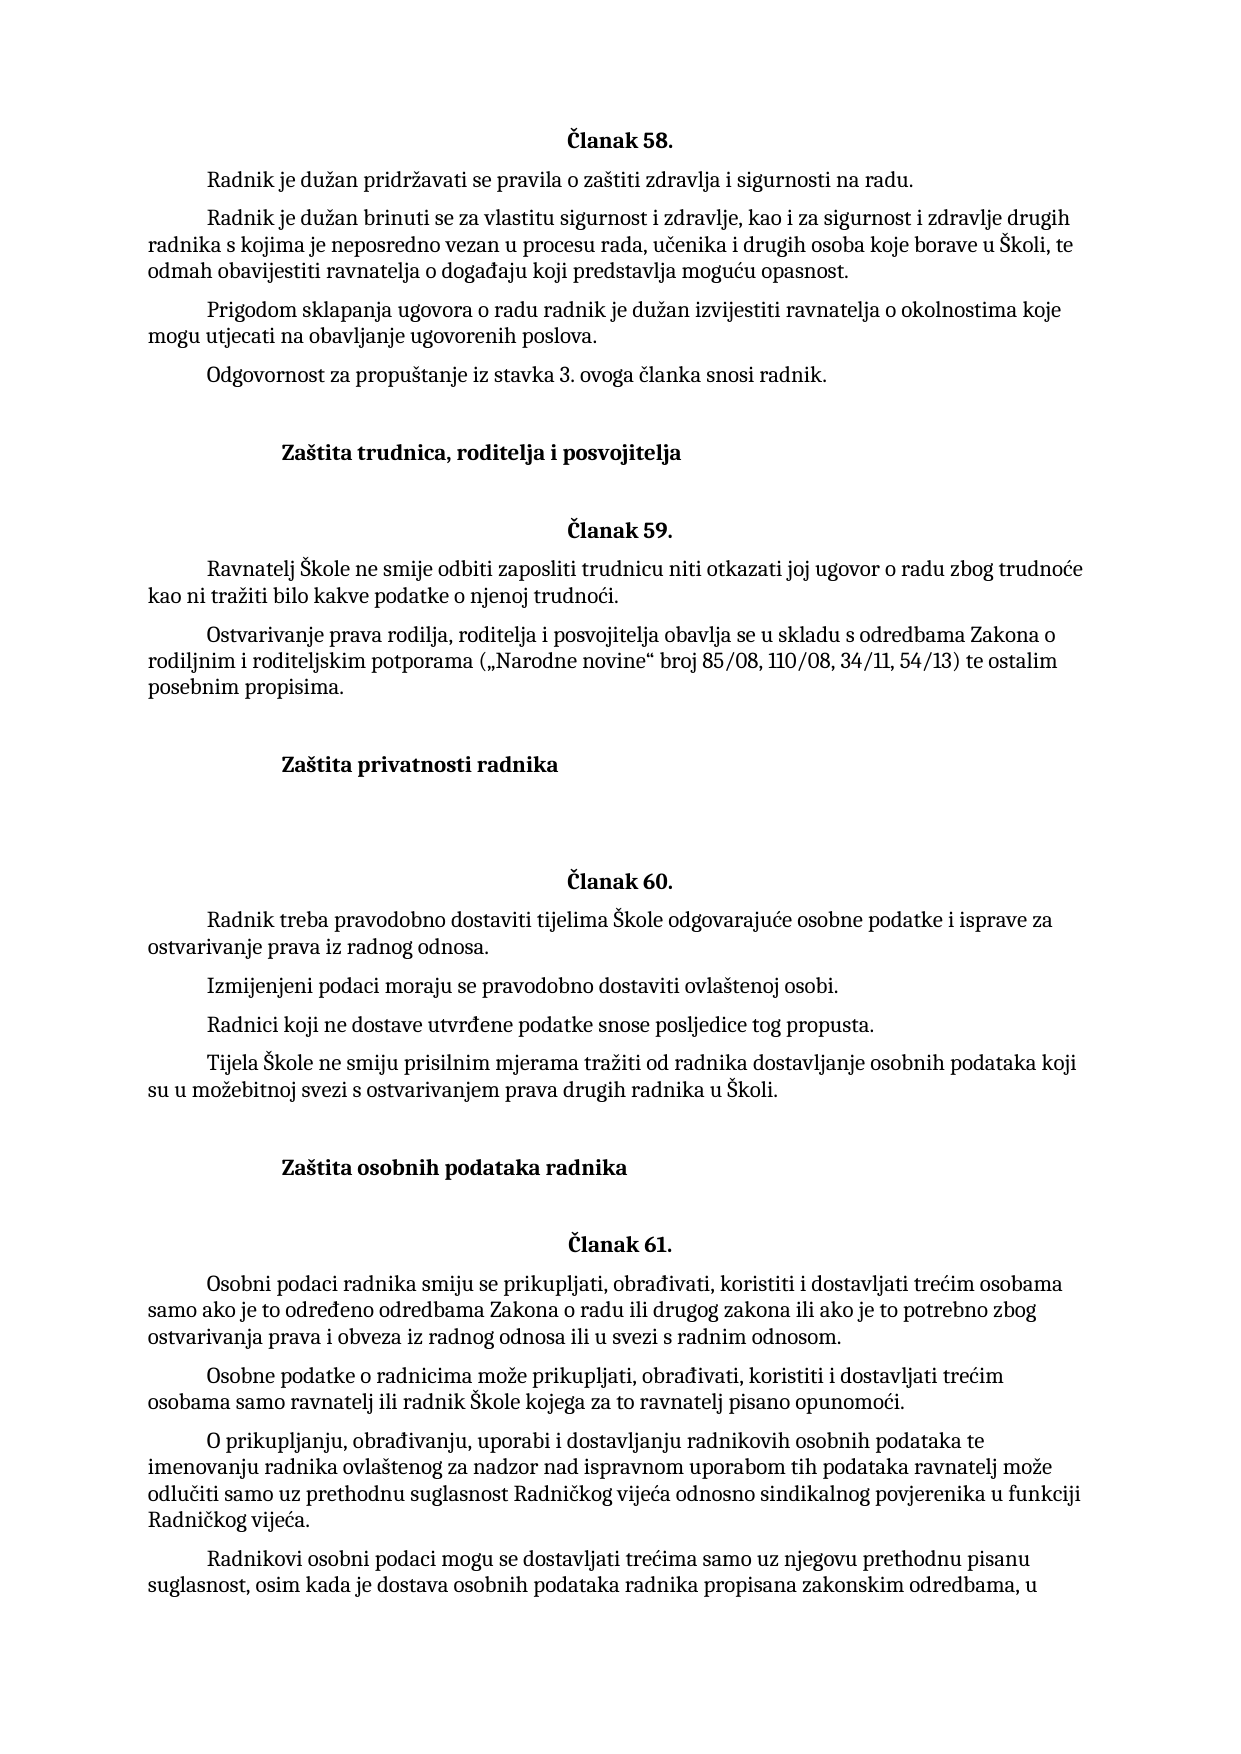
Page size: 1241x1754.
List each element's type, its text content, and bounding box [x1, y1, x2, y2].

text Radnik je dužan brinuti se za vlastitu sigurnost i zdravlje, kao i za sigurnost i zdravlje drugih radnika s kojima je neposredno vezan u procesu rada, učenika i drugih osoba koje borave u Školi, te odmah obavijestiti ravnatelja o događaju koji predstavlja moguću opasnost. [148, 205, 1093, 284]
text Prigodom sklapanja ugovora o radu radnik je dužan izvijestiti ravnatelja o okolnostima koje mogu utjecati na obavljanje ugovorenih poslova. [148, 297, 1093, 349]
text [148, 1546, 1093, 1598]
text Ravnatelj Škole ne smije odbiti zaposliti trudnicu niti otkazati joj ugovor o radu zbog trudnoće kao ni tražiti bilo kakve podatke o njenoj trudnoći. [148, 556, 1093, 609]
text Ostvarivanje prava rodilja, roditelja i posvojitelja obavlja se u skladu s odredbama Zakona o rodiljnim i roditeljskim potporama („Narodne novine“ broj 85/08, 110/08, 34/11, 54/13) te ostalim posebnim propisima. [148, 621, 1093, 701]
text Članak 59. [148, 517, 1093, 544]
text Zaštita privatnosti radnika [282, 752, 1093, 778]
text Zaštita trudnica, roditelja i posvojitelja [282, 440, 1093, 466]
text Radnici koji ne dostave utvrđene podatke snose posljedice tog propusta. [148, 1011, 1093, 1038]
text Radnik je dužan pridržavati se pravila o zaštiti zdravlja i sigurnosti na radu. [148, 166, 1093, 193]
text Osobni podaci radnika smiju se prikupljati, obrađivati, koristiti i dostavljati trećim osobama samo ako je to određeno odredbama Zakona o radu ili drugog zakona ili ako je to potrebno zbog ostvarivanja prava i obveza iz radnog odnosa ili u svezi s radnim odnosom. [148, 1271, 1093, 1350]
text Članak 58. [148, 127, 1093, 154]
text Zaštita osobnih podataka radnika [282, 1154, 1093, 1181]
text Osobne podatke o radnicima može prikupljati, obrađivati, koristiti i dostavljati trećim osobama samo ravnatelj ili radnik Škole kojega za to ravnatelj pisano opunomoći. [148, 1362, 1093, 1415]
text Tijela Škole ne smiju prisilnim mjerama tražiti od radnika dostavljanje osobnih podataka koji su u možebitnoj svezi s ostvarivanjem prava drugih radnika u Školi. [148, 1050, 1093, 1103]
text Radnik treba pravodobno dostaviti tijelima Škole odgovarajuće osobne podatke i isprave za ostvarivanje prava iz radnog odnosa. [148, 907, 1093, 960]
text O prikupljanju, obrađivanju, uporabi i dostavljanju radnikovih osobnih podataka te imenovanju radnika ovlaštenog za nadzor nad ispravnom uporabom tih podataka ravnatelj može odlučiti samo uz prethodnu suglasnost Radničkog vijeća odnosno sindikalnog povjerenika u funkciji Radničkog vijeća. [148, 1428, 1093, 1533]
text Članak 60. [148, 868, 1093, 895]
text Članak 61. [148, 1232, 1093, 1258]
text Izmijenjeni podaci moraju se pravodobno dostaviti ovlaštenoj osobi. [148, 972, 1093, 999]
text Odgovornost za propuštanje iz stavka 3. ovoga članka snosi radnik. [148, 362, 1093, 388]
